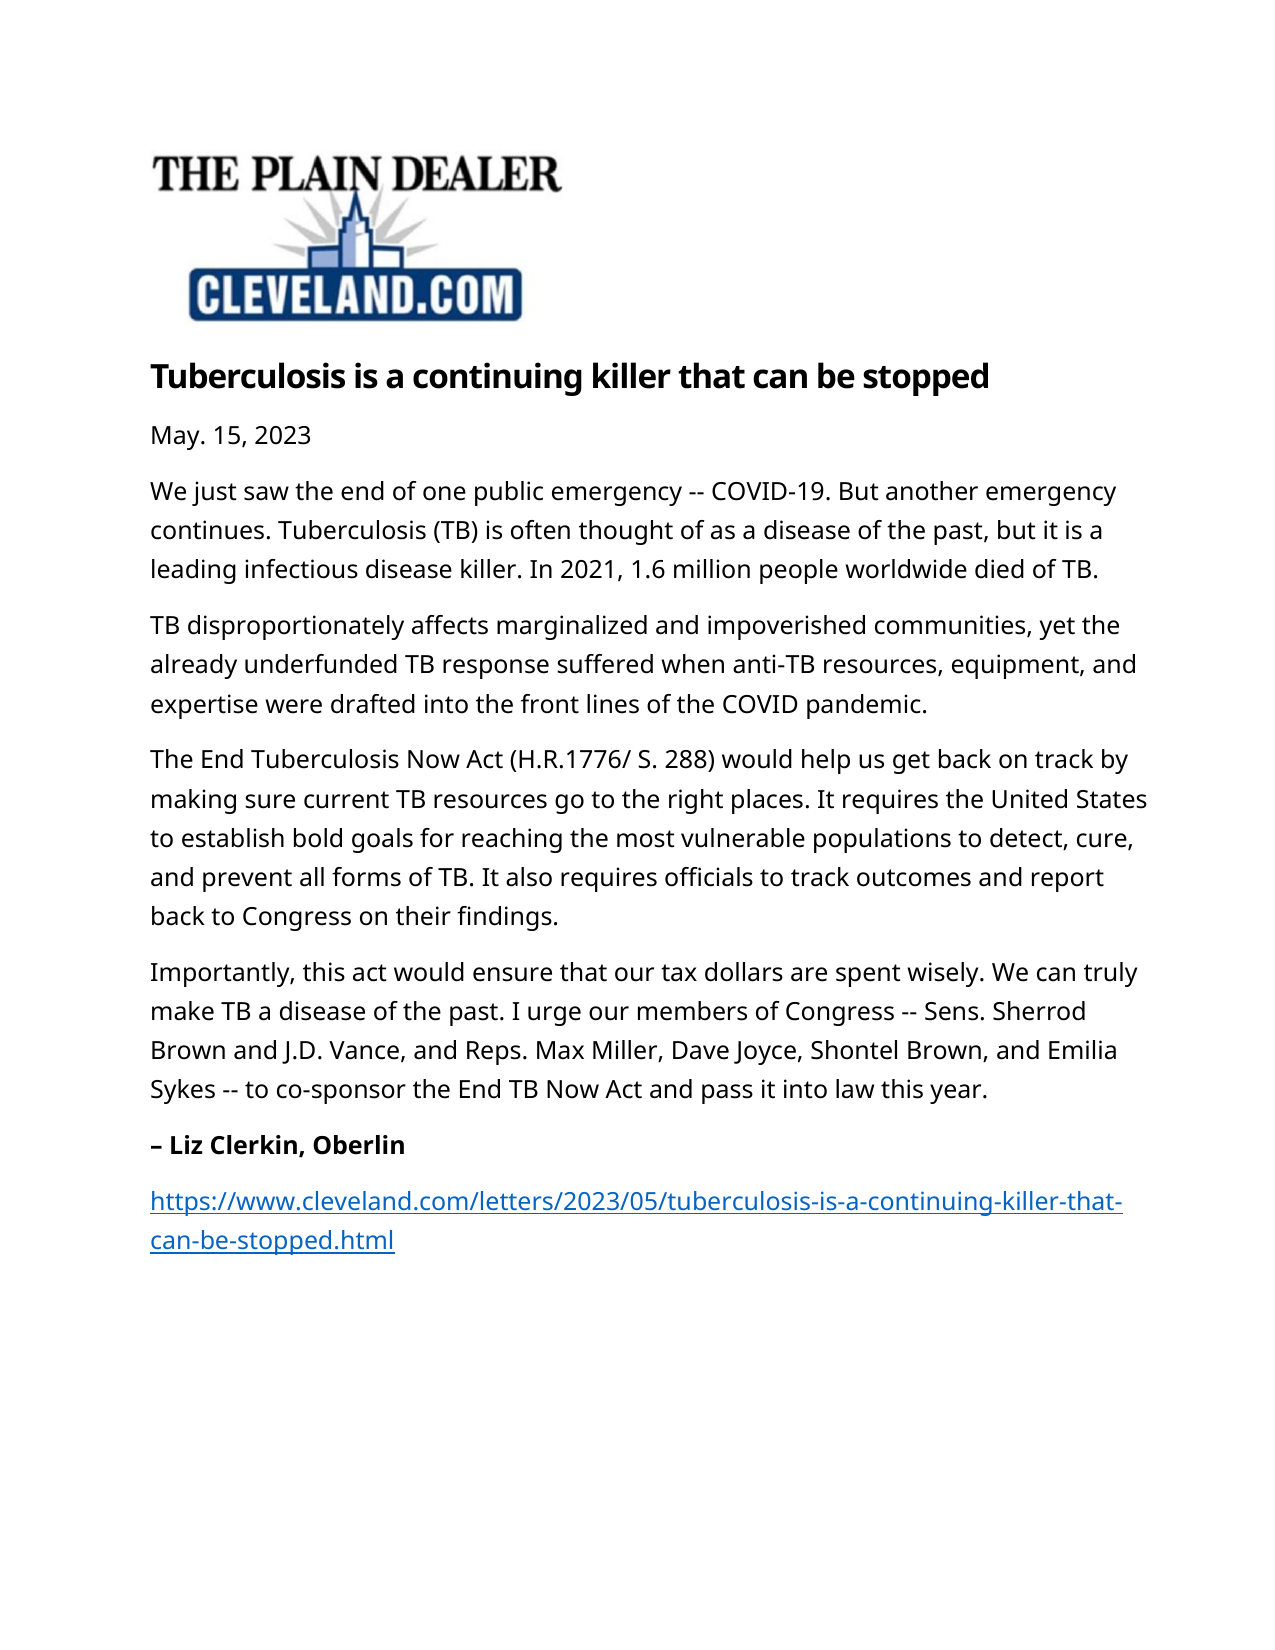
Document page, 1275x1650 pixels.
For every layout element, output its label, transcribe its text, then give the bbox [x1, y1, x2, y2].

text The End Tuberculosis Now Act (H.R.1776/ S. 288) would help us get back on track by making sure current TB resources go to the right places. It requires the United States to establish bold goals for reaching the most vulnerable populations to detect, cure, and prevent all forms of TB. It also requires officials to track outcomes and report back to Congress on their findings. [150, 742, 1155, 933]
picture [150, 150, 563, 324]
text May. 15, 2023 [150, 418, 1155, 452]
title Tuberculosis is a continuing killer that can be stopped [150, 353, 1155, 399]
text – Liz Clerkin, Oberlin [150, 1128, 1155, 1162]
text TB disproportionately affects marginalized and impoverished communities, yet the already underfunded TB response suffered when anti-TB resources, equipment, and expertise were drafted into the front lines of the COVID pandemic. [150, 608, 1155, 720]
text https://www.cleveland.com/letters/2023/05/tuberculosis-is-a-continuing-killer-that-can-be-stopped.html [150, 1184, 1155, 1257]
text Importantly, this act would ensure that our tax dollars are spent wisely. We can truly make TB a disease of the past. I urge our members of Congress -- Sens. Sherrod Brown and J.D. Vance, and Reps. Max Miller, Dave Joyce, Shontel Brown, and Emilia Sykes -- to co-sponsor the End TB Now Act and pass it into law this year. [150, 954, 1155, 1106]
text We just saw the end of one public emergency -- COVID-19. But another emergency continues. Tuberculosis (TB) is often thought of as a disease of the past, but it is a leading infectious disease killer. In 2021, 1.6 million people worldwide died of TB. [150, 474, 1155, 586]
